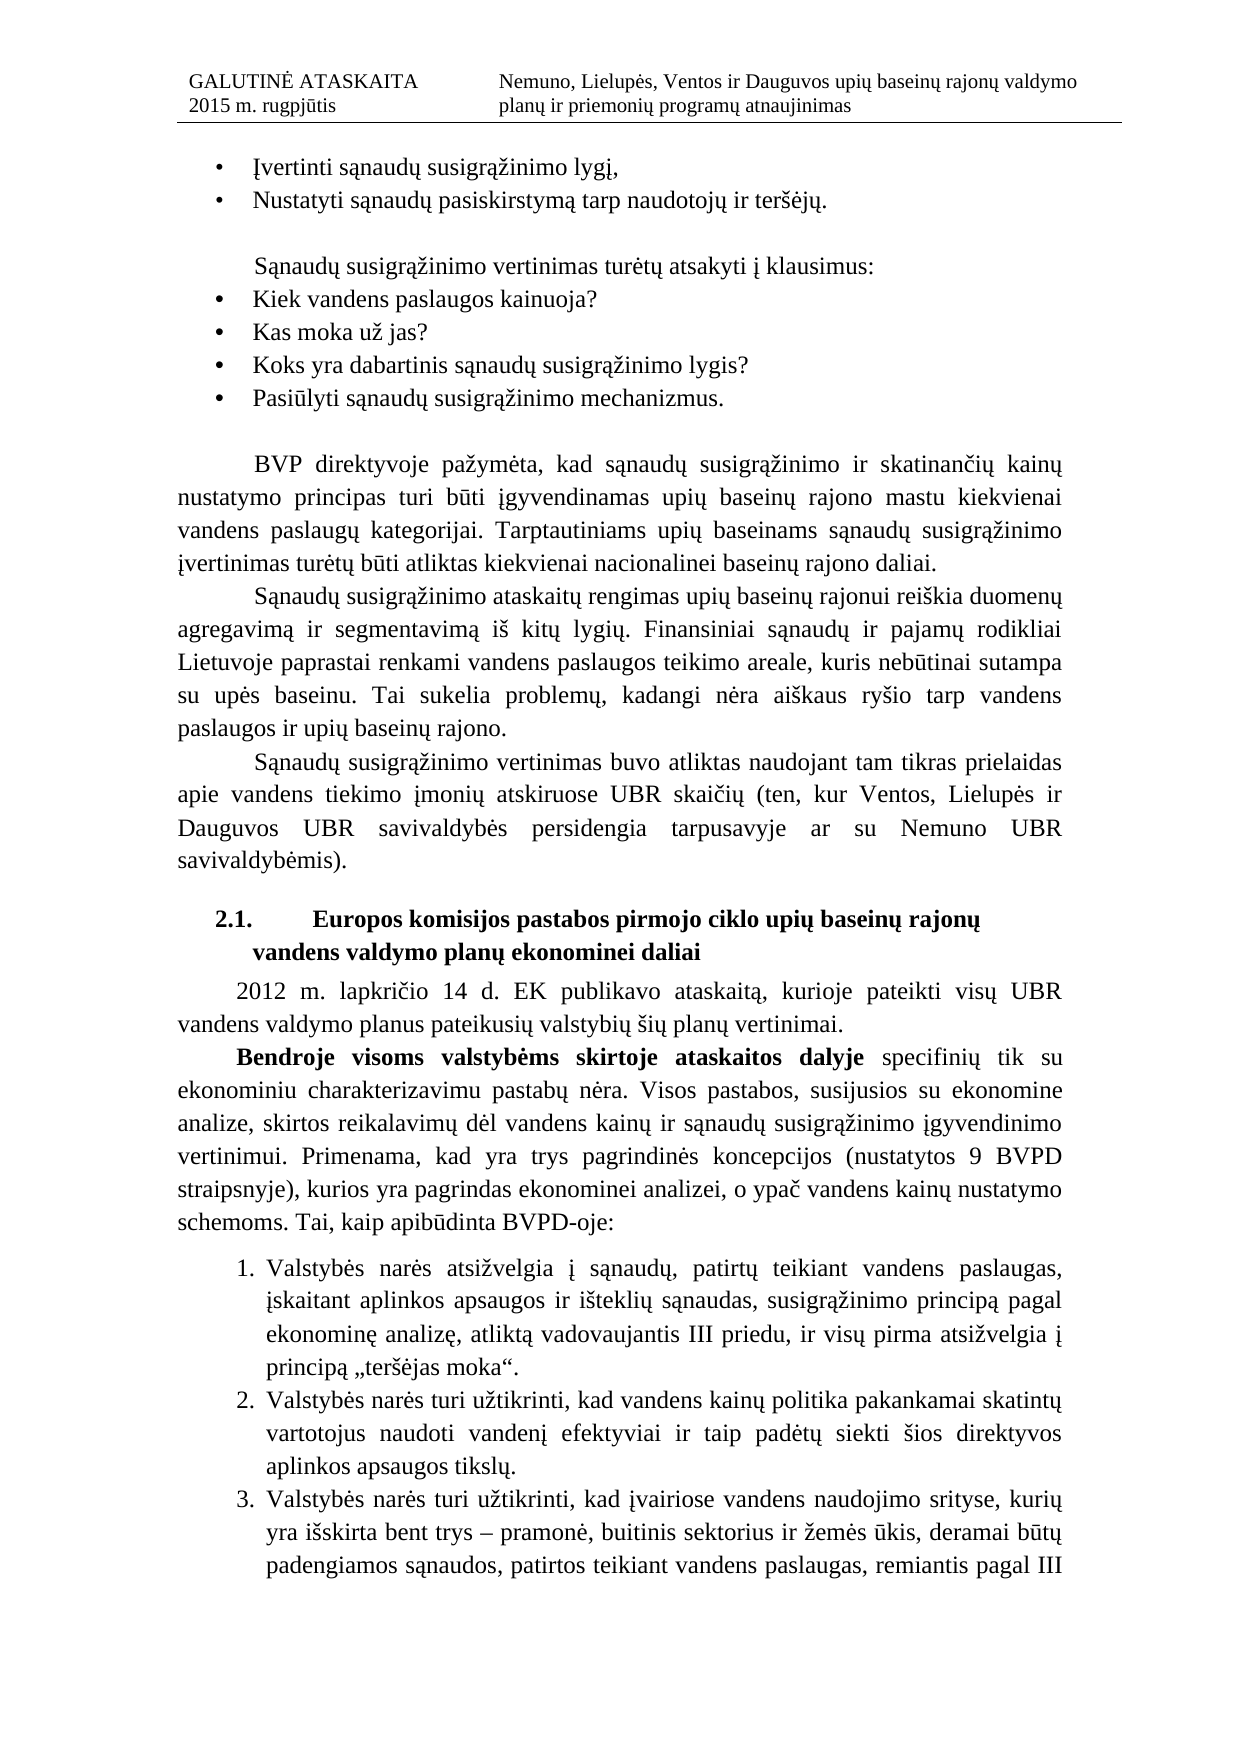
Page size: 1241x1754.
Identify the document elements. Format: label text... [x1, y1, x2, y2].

text Sąnaudų susigrąžinimo vertinimas turėtų atsakyti į klausimus: [177, 251, 1063, 279]
list Pasiūlyti sąnaudų susigrąžinimo mechanizmus. [215, 383, 1063, 412]
list Kiek vandens paslaugos kainuoja? [215, 284, 1063, 313]
list Koks yra dabartinis sąnaudų susigrąžinimo lygis? [215, 350, 1063, 379]
text 2012 m. lapkričio 14 d. EK publikavo ataskaitą, kurioje pateikti visų UBR vandens valdymo planus pateikusių valstybių šių planų vertinimai. [177, 976, 1063, 1038]
list Įvertinti sąnaudų susigrąžinimo lygį, [215, 152, 1063, 181]
list Kas moka už jas? [215, 317, 1063, 346]
list Valstybės narės atsižvelgia į sąnaudų, patirtų teikiant vandens paslaugas, įskaitant aplinkos apsaugos ir išteklių sąnaudas, susigrąžinimo principą pagal ekonominę analizę, atliktą vadovaujantis III priedu, ir visų pirma atsižvelgia į principą „teršėjas moka“. [236, 1253, 1063, 1380]
list Nustatyti sąnaudų pasiskirstymą tarp naudotojų ir teršėjų. [215, 185, 1063, 213]
text Sąnaudų susigrąžinimo ataskaitų rengimas upių baseinų rajonui reiškia duomenų agregavimą ir segmentavimą iš kitų lygių. Finansiniai sąnaudų ir pajamų rodikliai Lietuvoje paprastai renkami vandens paslaugos teikimo areale, kuris nebūtinai sutampa su upės baseinu. Tai sukelia problemų, kadangi nėra aiškaus ryšio tarp vandens paslaugos ir upių baseinų rajono. [177, 581, 1063, 742]
subtitle Europos komisijos pastabos pirmojo ciklo upių baseinų rajonų vandens valdymo planų ekonominei daliai [215, 904, 1063, 965]
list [236, 1484, 1063, 1578]
list Valstybės narės turi užtikrinti, kad vandens kainų politika pakankamai skatintų vartotojus naudoti vandenį efektyviai ir taip padėtų siekti šios direktyvos aplinkos apsaugos tikslų. [236, 1385, 1063, 1479]
text Bendroje visoms valstybėms skirtoje ataskaitos dalyje specifinių tik su ekonominiu charakterizavimu pastabų nėra. Visos pastabos, susijusios su ekonomine analize, skirtos reikalavimų dėl vandens kainų ir sąnaudų susigrąžinimo įgyvendinimo vertinimui. Primenama, kad yra trys pagrindinės koncepcijos (nustatytos 9 BVPD straipsnyje), kurios yra pagrindas ekonominei analizei, o ypač vandens kainų nustatymo schemoms. Tai, kaip apibūdinta BVPD-oje: [177, 1042, 1063, 1236]
text Sąnaudų susigrąžinimo vertinimas buvo atliktas naudojant tam tikras prielaidas apie vandens tiekimo įmonių atskiruose UBR skaičių (ten, kur Ventos, Lielupės ir Dauguvos UBR savivaldybės persidengia tarpusavyje ar su Nemuno UBR savivaldybėmis). [177, 747, 1063, 874]
text BVP direktyvoje pažymėta, kad sąnaudų susigrąžinimo ir skatinančių kainų nustatymo principas turi būti įgyvendinamas upių baseinų rajono mastu kiekvienai vandens paslaugų kategorijai. Tarptautiniams upių baseinams sąnaudų susigrąžinimo įvertinimas turėtų būti atliktas kiekvienai nacionalinei baseinų rajono daliai. [177, 449, 1063, 577]
